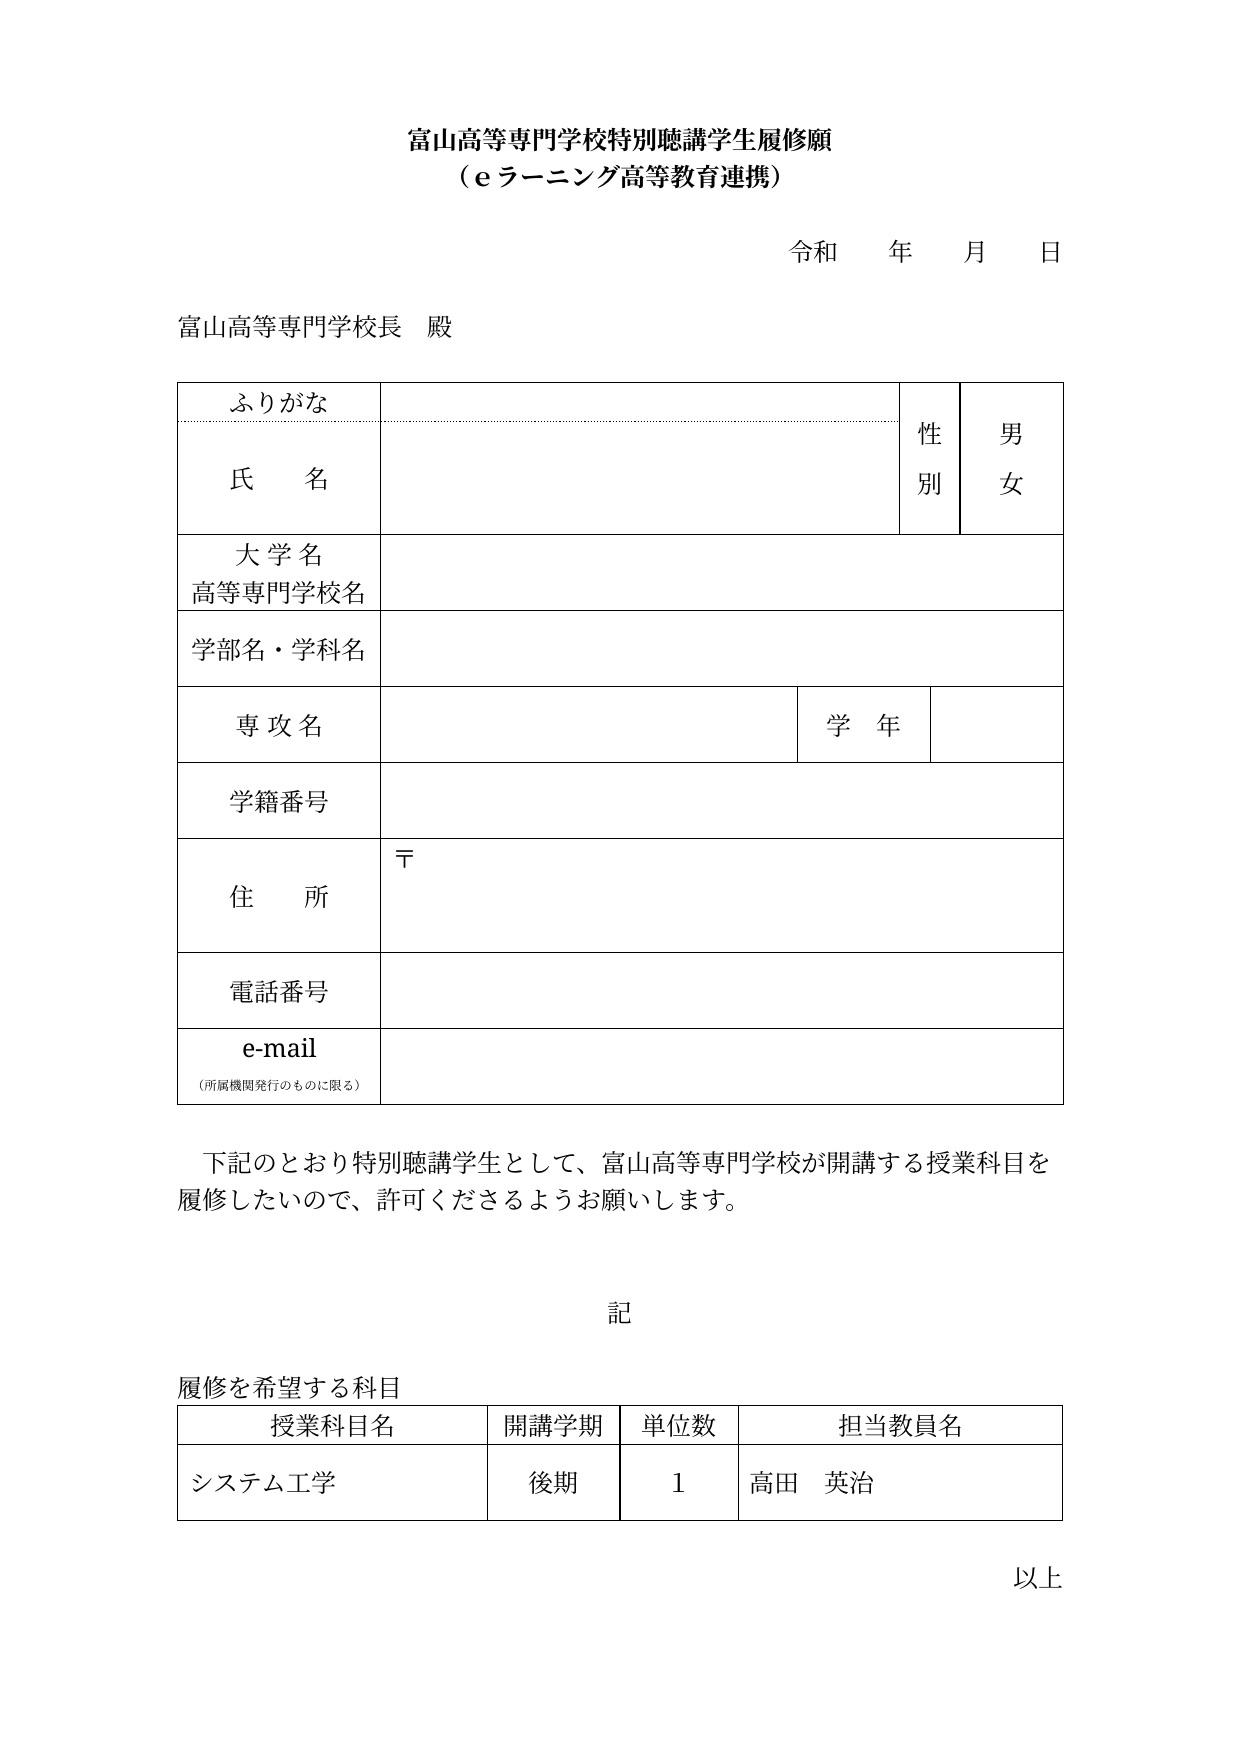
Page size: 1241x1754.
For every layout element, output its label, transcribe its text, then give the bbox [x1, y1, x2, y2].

table_cell [381, 421, 899, 534]
table_cell [381, 687, 797, 762]
table_cell [381, 535, 1063, 610]
text 令和 年 月 日 [177, 232, 1063, 269]
table_cell 電話番号 [178, 953, 380, 1028]
table_cell 高田 英治 [739, 1445, 1062, 1519]
table_header 開講学期 [488, 1406, 619, 1443]
table_header 単位数 [621, 1406, 738, 1443]
table_header 男 女 [961, 383, 1063, 534]
table_header [381, 383, 899, 421]
table_header 授業科目名 [178, 1406, 487, 1443]
table_cell 専 攻 名 [178, 687, 380, 762]
text 富山高等専門学校特別聴講学生履修願 [177, 119, 1063, 157]
table_cell 学 年 [798, 687, 930, 762]
table_cell [381, 611, 1063, 686]
table_cell [931, 687, 1063, 762]
table_cell 後期 [488, 1445, 619, 1519]
text 下記のとおり特別聴講学生として、富山高等専門学校が開講する授業科目を履修したいので、許可くださるようお願いします。 [177, 1142, 1063, 1217]
table_cell 住 所 [178, 839, 380, 952]
table_cell システム工学 [178, 1445, 487, 1519]
text 履修を希望する科目 [177, 1367, 1063, 1405]
table_cell １ [621, 1445, 738, 1519]
table_cell [381, 763, 1063, 838]
text 以上 [177, 1558, 1063, 1596]
subtitle 記 [177, 1292, 1063, 1330]
table_cell 氏 名 [178, 421, 380, 534]
table_header 担当教員名 [739, 1406, 1062, 1443]
table_cell e-mail （所属機関発行のものに限る） [178, 1029, 380, 1104]
table_cell 〒 [381, 839, 1063, 952]
table_cell [381, 1029, 1063, 1104]
table_cell 学部名・学科名 [178, 611, 380, 686]
text 富山高等専門学校長 殿 [177, 307, 1063, 344]
table_header ふりがな [178, 383, 380, 421]
text （ｅラーニング高等教育連携） [177, 157, 1063, 194]
table_cell 大 学 名 高等専門学校名 [178, 535, 380, 610]
table_cell 学籍番号 [178, 763, 380, 838]
table_header 性 別 [900, 383, 959, 534]
table_cell [381, 953, 1063, 1028]
